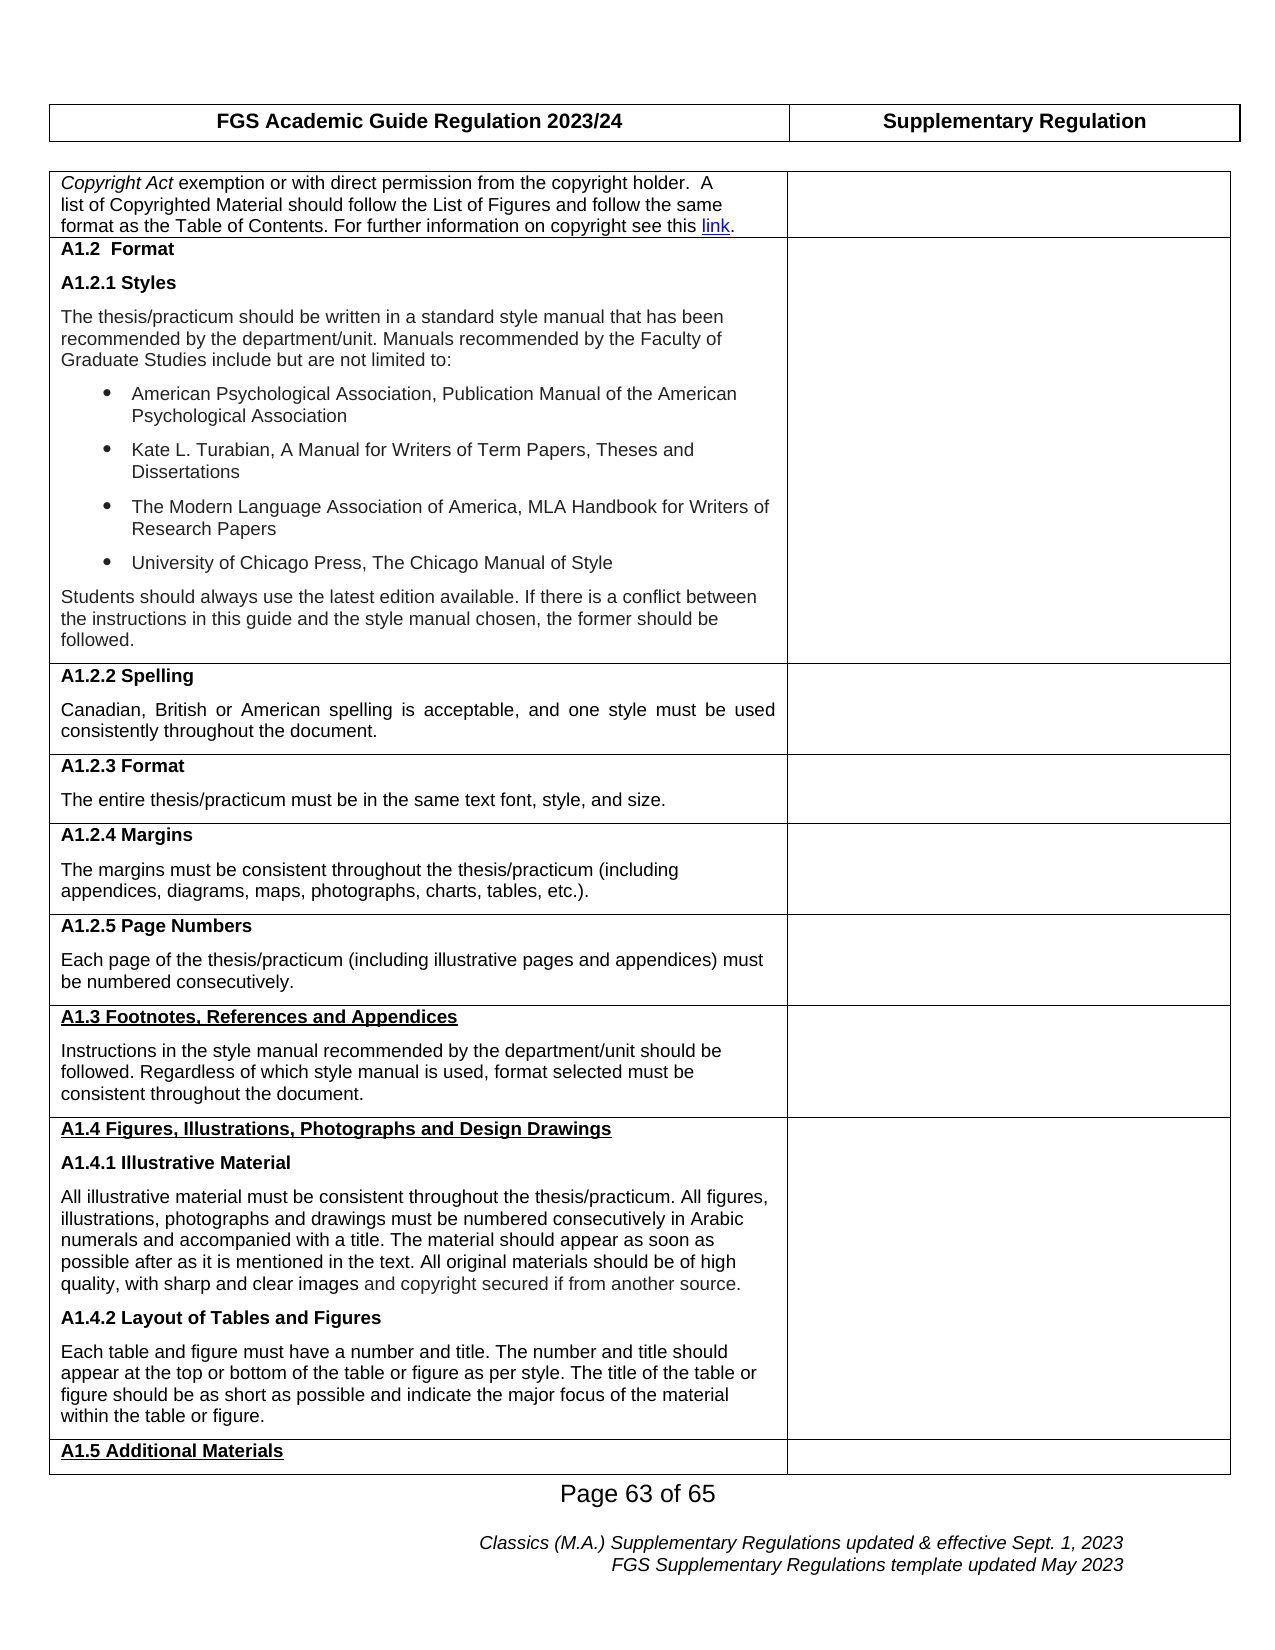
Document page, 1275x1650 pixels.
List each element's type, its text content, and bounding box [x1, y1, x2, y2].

table_cell [788, 238, 1230, 663]
table_cell [788, 824, 1230, 914]
table_cell A1.4 Figures, Illustrations, Photographs and Design Drawings A1.4.1 Illustrative Material All illustrative material must be consistent throughout the thesis/practicum. All figures, illustrations, photographs and drawings must be numbered consecutively in Arabic numerals and accompanied with a title. The material should appear as soon as possible after as it is mentioned in the text. All original materials should be of high quality, with sharp and clear images and copyright secured if from another source. A1.4.2 Layout of Tables and Figures Each table and figure must have a number and title. The number and title should appear at the top or bottom of the table or figure as per style. The title of the table or figure should be as short as possible and indicate the major focus of the material within the table or figure. [50, 1118, 787, 1439]
table_cell A1.3 Footnotes, References and Appendices Instructions in the style manual recommended by the department/unit should be followed. Regardless of which style manual is used, format selected must be consistent throughout the document. [50, 1006, 787, 1117]
table_cell [788, 1118, 1230, 1439]
table_cell A1.2.3 Format The entire thesis/practicum must be in the same text font, style, and size. [50, 755, 787, 823]
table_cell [50, 1440, 787, 1474]
table_cell [788, 172, 1230, 237]
table_cell [788, 664, 1230, 754]
table_cell A1.2.4 Margins The margins must be consistent throughout the thesis/practicum (including appendices, diagrams, maps, photographs, charts, tables, etc.). [50, 824, 787, 914]
table_cell [788, 755, 1230, 823]
table_cell [788, 1440, 1230, 1474]
table_cell [788, 1006, 1230, 1117]
table_cell A1.2.5 Page Numbers Each page of the thesis/practicum (including illustrative pages and appendices) must be numbered consecutively. [50, 915, 787, 1005]
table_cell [50, 172, 787, 237]
table_cell [788, 915, 1230, 1005]
table_cell A1.2.2 Spelling Canadian, British or American spelling is acceptable, and one style must be used consistently throughout the document. [50, 664, 787, 754]
table_cell A1.2 Format A1.2.1 Styles The thesis/practicum should be written in a standard style manual that has been recommended by the department/unit. Manuals recommended by the Faculty of Graduate Studies include but are not limited to: American Psychological Association, Publication Manual of the American Psychological Association Kate L. Turabian, A Manual for Writers of Term Papers, Theses and Dissertations The Modern Language Association of America, MLA Handbook for Writers of Research Papers University of Chicago Press, The Chicago Manual of Style Students should always use the latest edition available. If there is a conflict between the instructions in this guide and the style manual chosen, the former should be followed. [50, 238, 787, 663]
